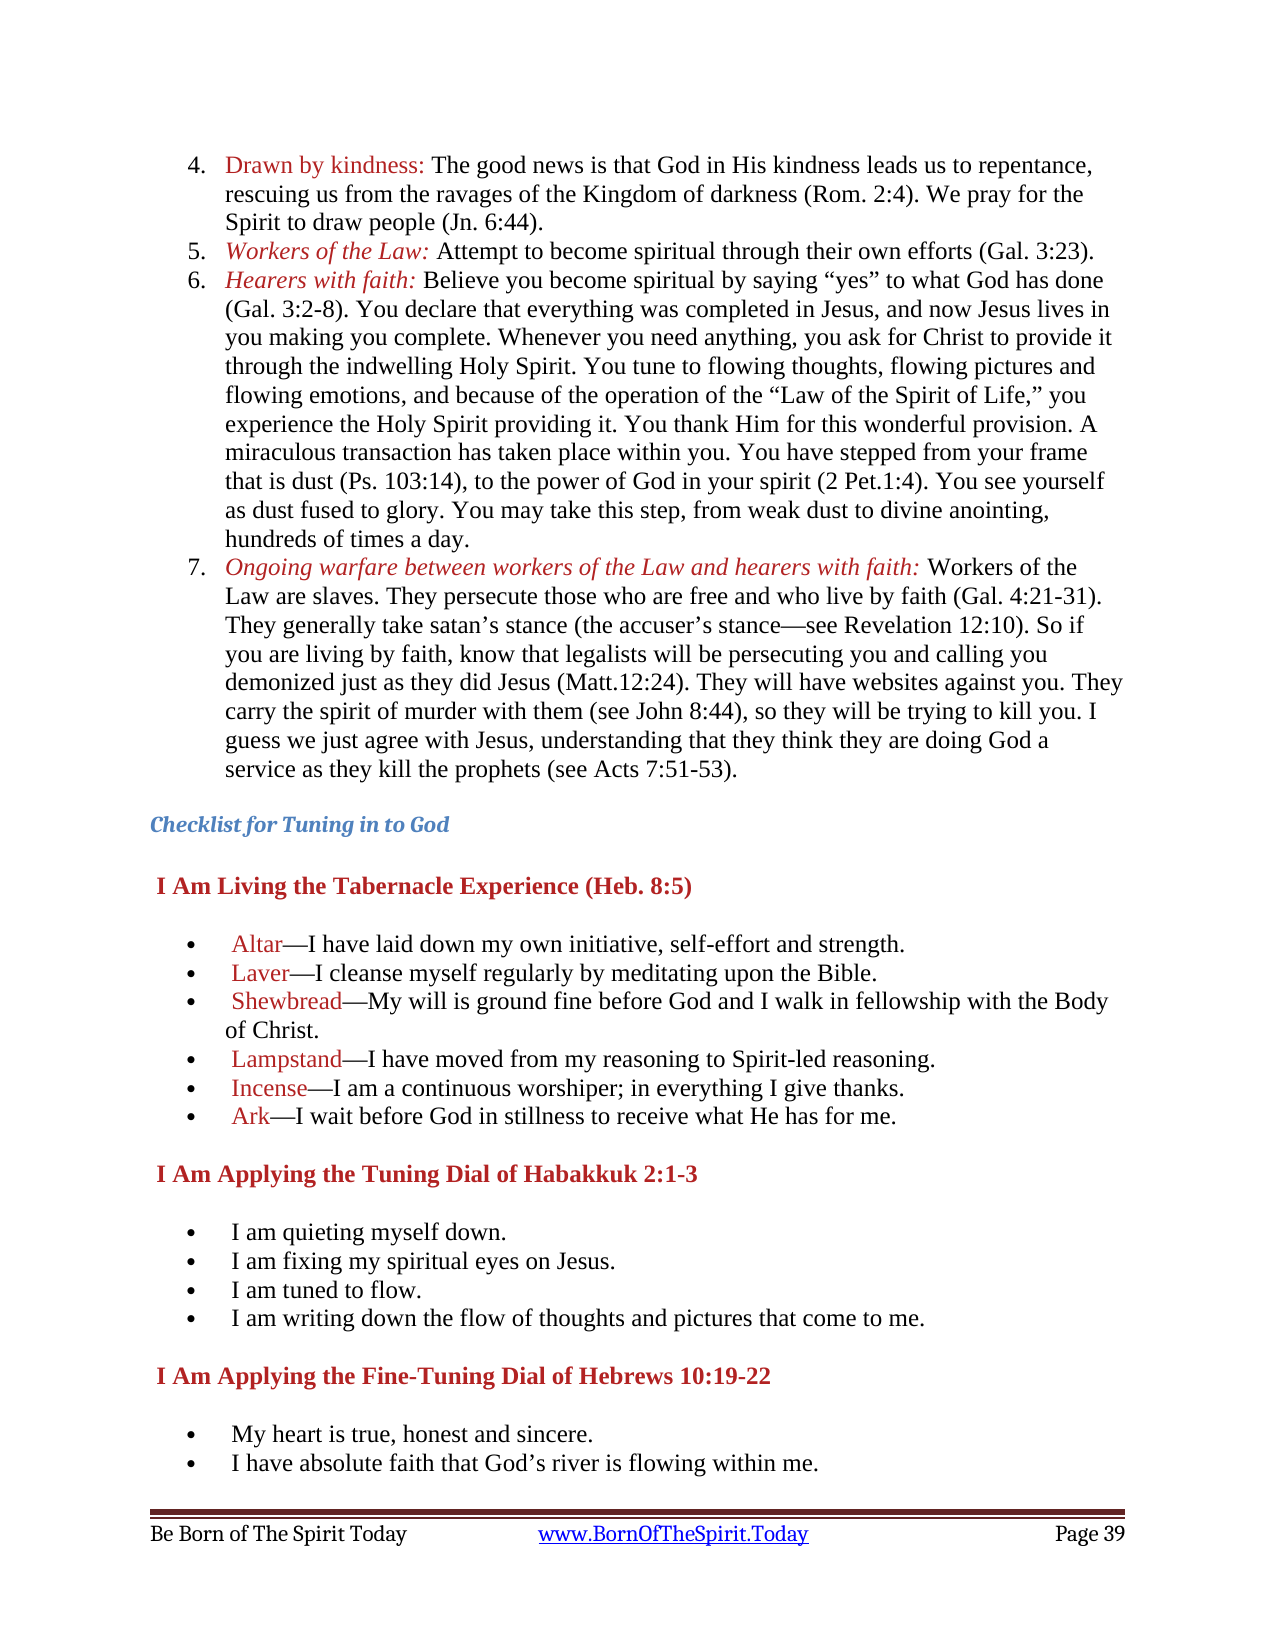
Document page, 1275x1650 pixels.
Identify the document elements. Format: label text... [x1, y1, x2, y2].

list Drawn by kindness: The good news is that God in His kindness leads us to repentance, rescuing us from the ravages of the Kingdom of darkness (Rom. 2:4). We pray for the Spirit to draw people (Jn. 6:44). [187, 150, 1125, 236]
list I have absolute faith that God’s river is flowing within me. [187, 1448, 1125, 1477]
list Ark—I wait before God in stillness to receive what He has for me. [187, 1101, 1125, 1130]
list I am writing down the flow of thoughts and pictures that come to me. [187, 1303, 1125, 1332]
list Ongoing warfare between workers of the Law and hearers with faith: Workers of the Law are slaves. They persecute those who are free and who live by faith (Gal. 4:21-31). They generally take satan’s stance (the accuser’s stance—see Revelation 12:10). So if you are living by faith, know that legalists will be persecuting you and calling you demonized just as they did Jesus (Matt.12:24). They will have websites against you. They carry the spirit of murder with them (see John 8:44), so they will be trying to kill you. I guess we just agree with Jesus, understanding that they think they are doing God a service as they kill the prophets (see Acts 7:51-53). [187, 552, 1125, 782]
list Workers of the Law: Attempt to become spiritual through their own efforts (Gal. 3:23). [187, 236, 1125, 265]
list Incense—I am a continuous worshiper; in everything I give thanks. [187, 1073, 1125, 1101]
text I Am Applying the Fine-Tuning Dial of Hebrews 10:19-22 [150, 1361, 1125, 1390]
subtitle Checklist for Tuning in to God [150, 812, 1125, 838]
text I Am Living the Tabernacle Experience (Heb. 8:5) [150, 871, 1125, 900]
list Laver—I cleanse myself regularly by meditating upon the Bible. [187, 958, 1125, 986]
list Lampstand—I have moved from my reasoning to Spirit-led reasoning. [187, 1044, 1125, 1073]
text I Am Applying the Tuning Dial of Habakkuk 2:1-3 [150, 1159, 1125, 1188]
list Altar—I have laid down my own initiative, self-effort and strength. [187, 929, 1125, 958]
list I am tuned to flow. [187, 1275, 1125, 1303]
list I am quieting myself down. [187, 1217, 1125, 1246]
list Hearers with faith: Believe you become spiritual by saying “yes” to what God has done (Gal. 3:2-8). You declare that everything was completed in Jesus, and now Jesus lives in you making you complete. Whenever you need anything, you ask for Christ to provide it through the indwelling Holy Spirit. You tune to flowing thoughts, flowing pictures and flowing emotions, and because of the operation of the “Law of the Spirit of Life,” you experience the Holy Spirit providing it. You thank Him for this wonderful provision. A miraculous transaction has taken place within you. You have stepped from your frame that is dust (Ps. 103:14), to the power of God in your spirit (2 Pet.1:4). You see yourself as dust fused to glory. You may take this step, from weak dust to divine anointing, hundreds of times a day. [187, 265, 1125, 552]
list Shewbread—My will is ground fine before God and I walk in fellowship with the Body of Christ. [187, 986, 1125, 1044]
list I am fixing my spiritual eyes on Jesus. [187, 1246, 1125, 1275]
list My heart is true, honest and sincere. [187, 1419, 1125, 1448]
